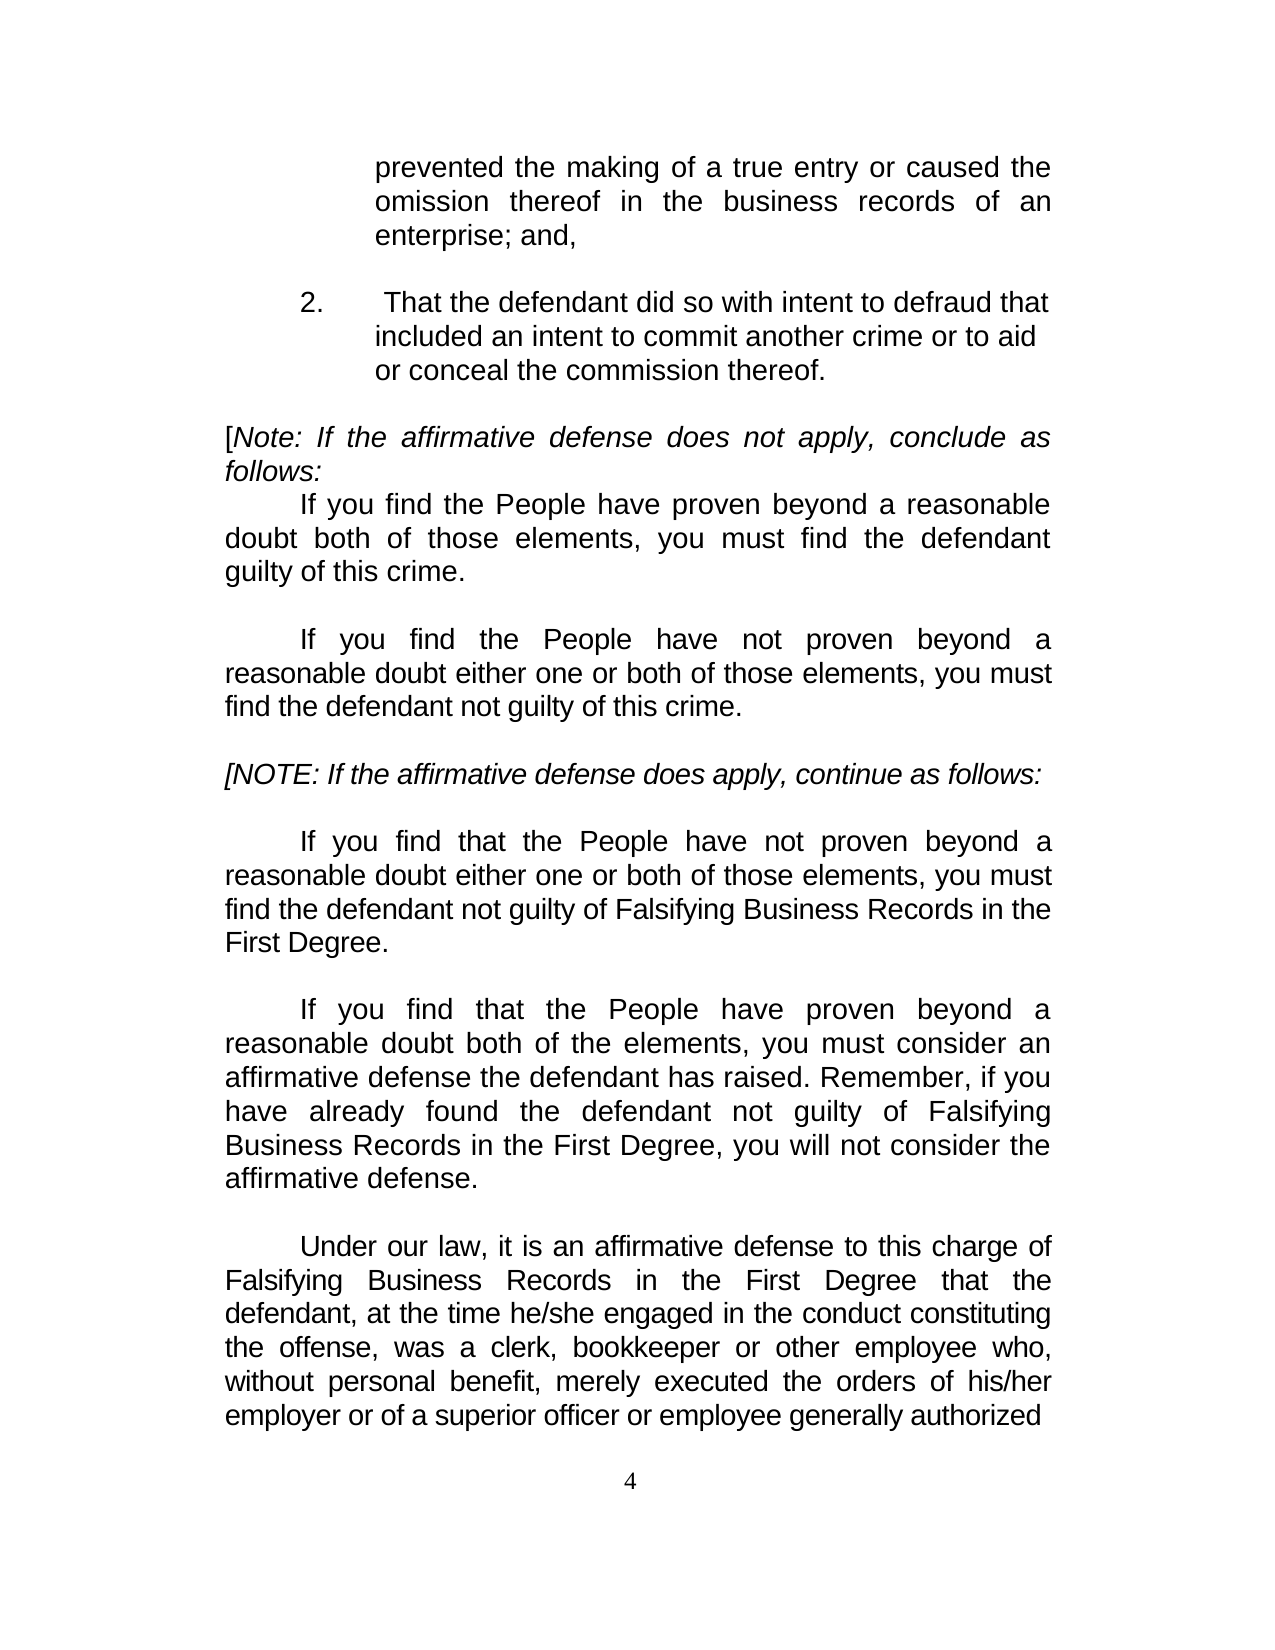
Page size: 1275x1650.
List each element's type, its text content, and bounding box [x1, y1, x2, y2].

text [NOTE: If the affirmative defense does apply, continue as follows: [224, 758, 1052, 791]
text If you find the People have not proven beyond a reasonable doubt either one or both of those elements, you must find the defendant not guilty of this crime. [224, 622, 1052, 724]
text [Note: If the affirmative defense does not apply, conclude as follows: [224, 420, 1052, 488]
text included an intent to commit another crime or to aid or conceal the commission thereof. [374, 319, 1052, 387]
text If you find the People have proven beyond a reasonable doubt both of those elements, you must find the defendant guilty of this crime. [224, 488, 1052, 589]
text If you find that the People have proven beyond a reasonable doubt both of the elements, you must consider an affirmative defense the defendant has raised. Remember, if you have already found the defendant not guilty of Falsifying Business Records in the First Degree, you will not consider the affirmative defense. [224, 992, 1052, 1196]
text If you find that the People have not proven beyond a reasonable doubt either one or both of those elements, you must find the defendant not guilty of Falsifying Business Records in the First Degree. [224, 824, 1052, 960]
text Under our law, it is an affirmative defense to this charge of Falsifying Business Records in the First Degree that the defendant, at the time he/she engaged in the conduct constituting the offense, was a clerk, bookkeeper or other employee who, without personal benefit, merely executed the orders of his/her employer or of a superior officer or employee generally authorized [224, 1229, 1052, 1432]
text prevented the making of a true entry or caused the omission thereof in the business records of an enterprise; and, [374, 150, 1052, 252]
text 2. That the defendant did so with intent to defraud that [299, 286, 1052, 319]
